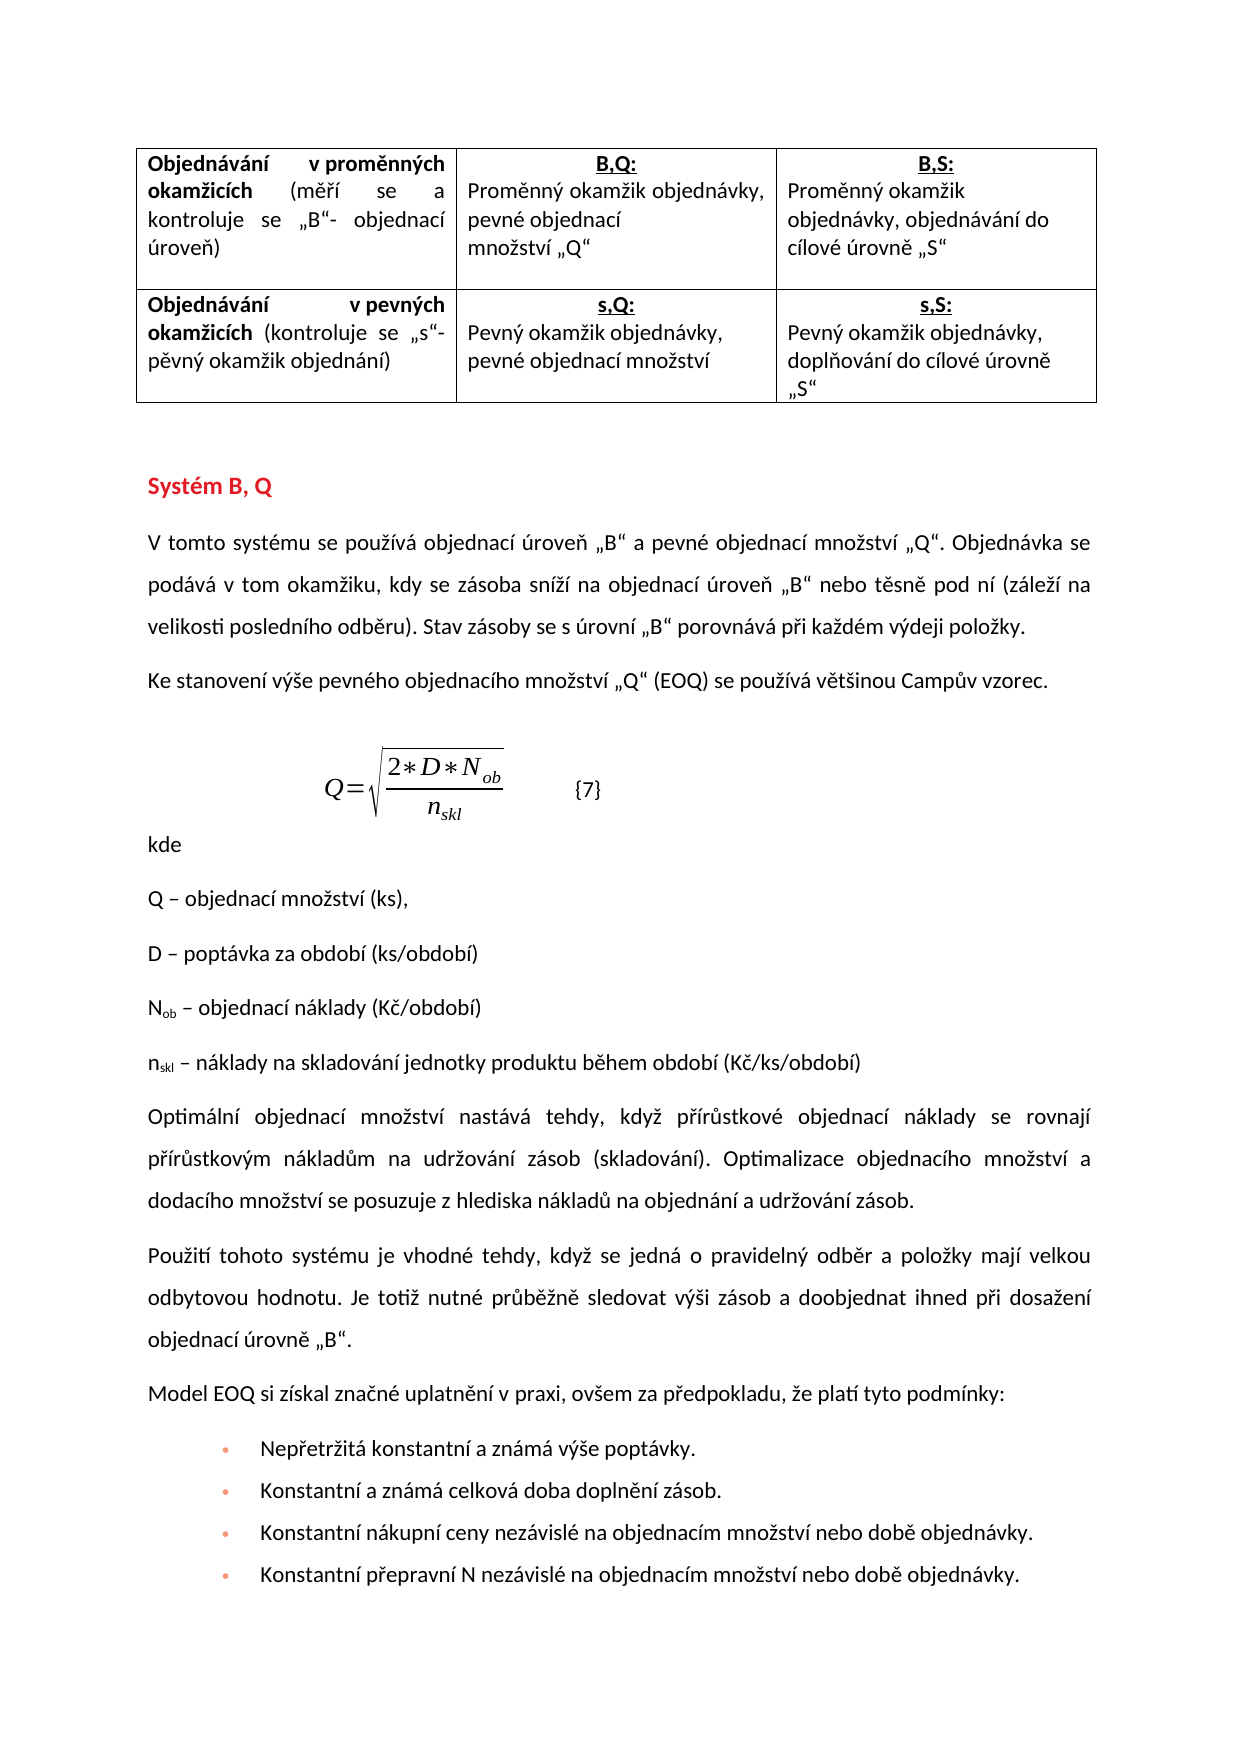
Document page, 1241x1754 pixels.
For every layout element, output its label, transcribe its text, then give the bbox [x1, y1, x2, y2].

list Konstantní nákupní ceny nezávislé na objednacím množství nebo době objednávky. [223, 1518, 1093, 1546]
text Optimální objednací množství nastává tehdy, když přírůstkové objednací náklady se rovnají přírůstkovým nákladům na udržování zásob (skladování). Optimalizace objednacího množství a dodacího množství se posuzuje z hlediska nákladů na objednání a udržování zásob. [148, 1102, 1093, 1214]
table_cell Objednávání v pevných okamžicích (kontroluje se „s“-pěvný okamžik objednání) [137, 290, 456, 402]
text Nob – objednací náklady (Kč/období) [148, 993, 1093, 1021]
list Konstantní přepravní N nezávislé na objednacím množství nebo době objednávky. [223, 1560, 1093, 1588]
list Konstantní a známá celková doba doplnění zásob. [223, 1476, 1093, 1504]
table_cell s,Q: Pevný okamžik objednávky, pevné objednací množství [457, 290, 776, 402]
text Systém B, Q [148, 470, 1093, 500]
text Model EOQ si získal značné uplatnění v praxi, ovšem za předpokladu, že platí tyto podmínky: [148, 1379, 1093, 1407]
text {7} [148, 776, 1093, 803]
text D – poptávka za období (ks/období) [148, 939, 1093, 967]
list Nepřetržitá konstantní a známá výše poptávky. [223, 1434, 1093, 1462]
text Použití tohoto systému je vhodné tehdy, když se jedná o pravidelný odběr a položky mají velkou odbytovou hodnotu. Je totiž nutné průběžně sledovat výši zásob a doobjednat ihned při dosažení objednací úrovně „B“. [148, 1241, 1093, 1353]
table_cell B,Q: Proměnný okamžik objednávky, pevné objednací množství „Q“ [457, 149, 776, 289]
table_cell s,S: Pevný okamžik objednávky, doplňování do cílové úrovně „S“ [777, 290, 1096, 402]
table_cell Objednávání v proměnných okamžicích (měří se a kontroluje se „B“- objednací úroveň) [137, 149, 456, 289]
text nskl – náklady na skladování jednotky produktu během období (Kč/ks/období) [148, 1048, 1093, 1076]
table_cell B,S: Proměnný okamžik objednávky, objednávání do cílové úrovně „S“ [777, 149, 1096, 289]
text Q – objednací množství (ks), [148, 884, 1093, 912]
text Ke stanovení výše pevného objednacího množství „Q“ (EOQ) se používá většinou Campův vzorec. [148, 667, 1093, 694]
text kde [148, 830, 1093, 858]
text V tomto systému se používá objednací úroveň „B“ a pevné objednací množství „Q“. Objednávka se podává v tom okamžiku, kdy se zásoba sníží na objednací úroveň „B“ nebo těsně pod ní (záleží na velikosti posledního odběru). Stav zásoby se s úrovní „B“ porovnává při každém výdeji položky. [148, 528, 1093, 640]
